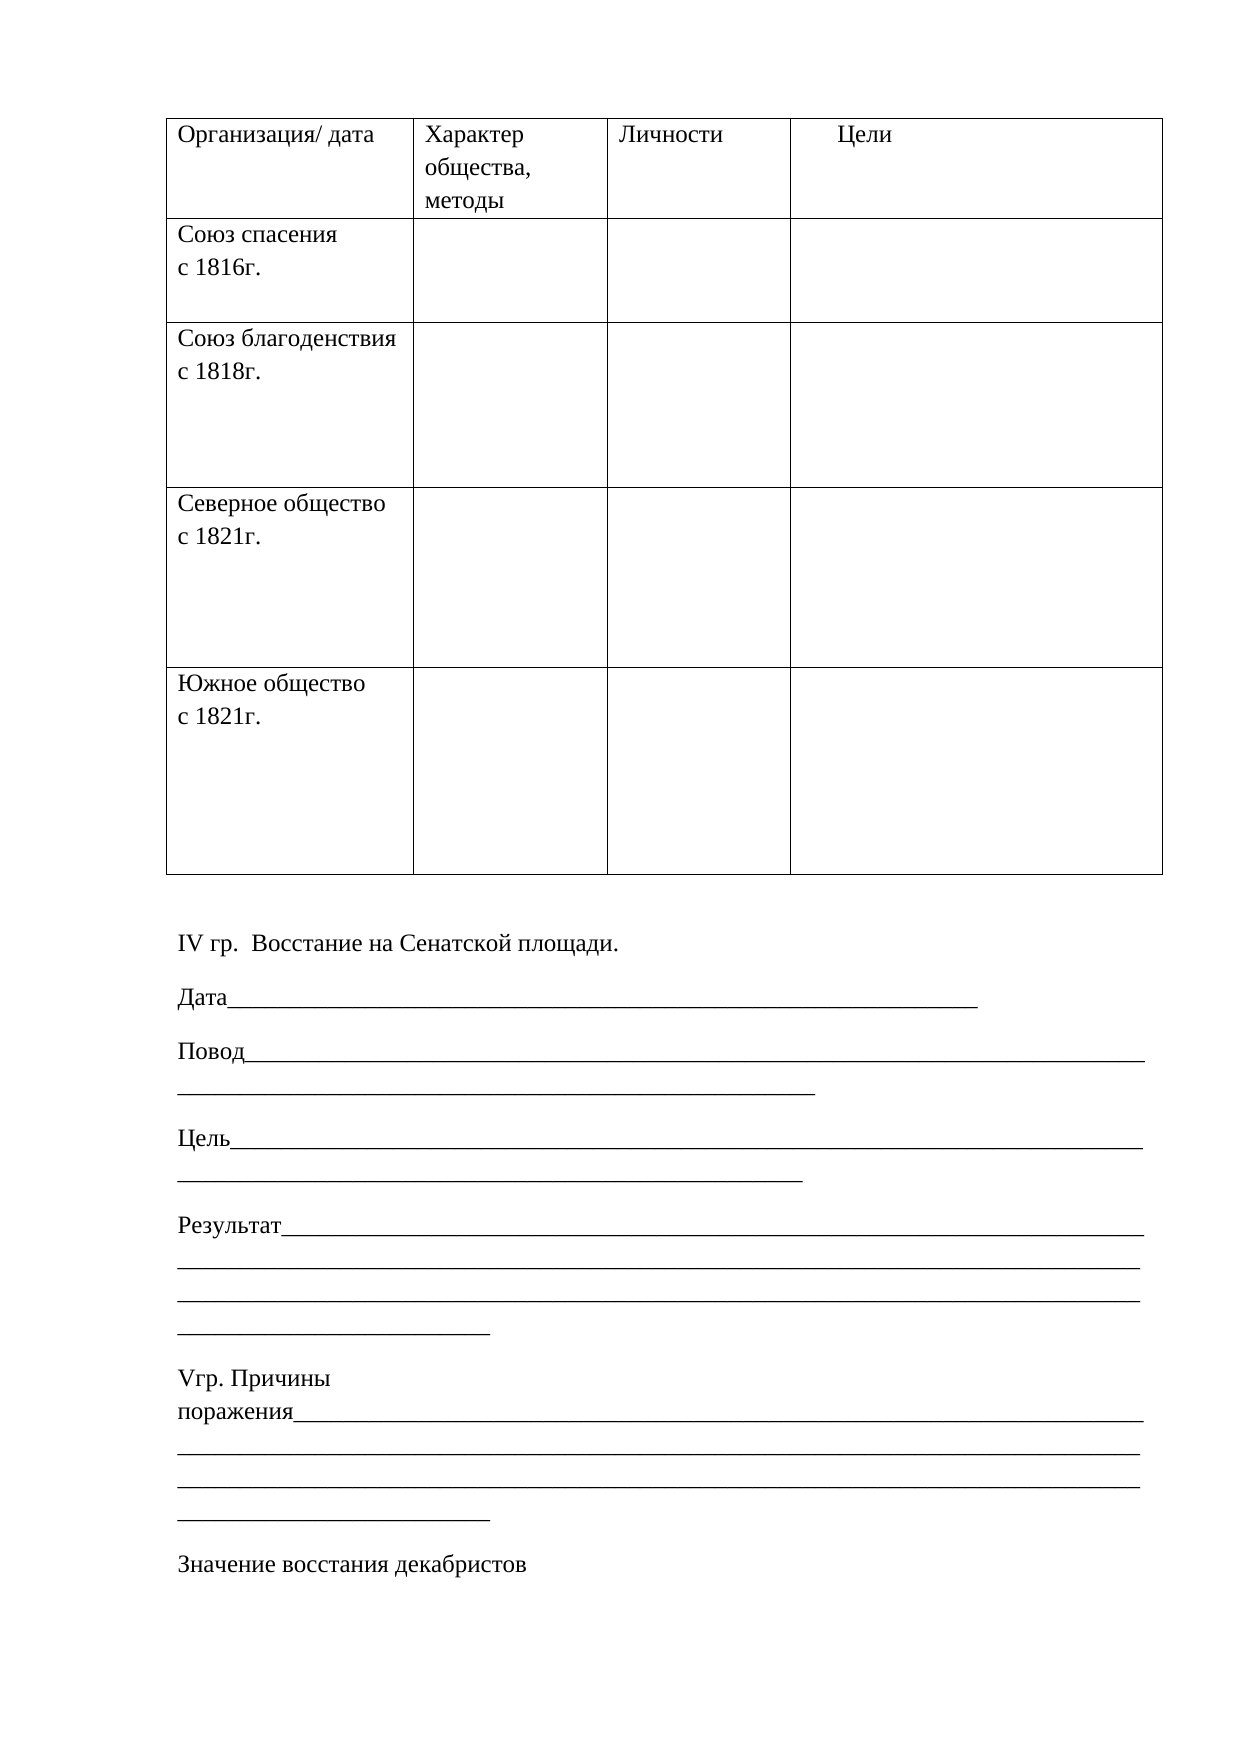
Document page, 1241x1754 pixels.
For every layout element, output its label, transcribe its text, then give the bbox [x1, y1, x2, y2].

table_cell [608, 488, 790, 667]
table_cell Союз благоденствия с 1818г. [167, 323, 413, 487]
text Цель___________________________________________________________________________________________________________________________ [177, 1123, 1152, 1185]
table_header Организация/ дата [167, 119, 413, 218]
text Vгр. Причины поражения_______________________________________________________________________________________________________________________________________________________________________________________________________________________________________________________ [177, 1363, 1152, 1524]
text Повод___________________________________________________________________________________________________________________________ [177, 1036, 1152, 1098]
table_header Характер общества, методы [414, 119, 607, 218]
table_cell [414, 668, 607, 874]
text IV гр. Восстание на Сенатской площади. [177, 928, 1152, 957]
table_cell Южное общество с 1821г. [167, 668, 413, 874]
table_header Цели [791, 119, 1162, 218]
table_header Личности [608, 119, 790, 218]
table_cell [791, 668, 1162, 874]
text Дата____________________________________________________________ [177, 982, 1152, 1011]
table_cell [414, 488, 607, 667]
table_cell [791, 323, 1162, 487]
table_cell Союз спасения с 1816г. [167, 219, 413, 322]
table_cell [414, 323, 607, 487]
table_cell Северное общество с 1821г. [167, 488, 413, 667]
table_cell [414, 219, 607, 322]
table_cell [791, 488, 1162, 667]
table_cell [608, 323, 790, 487]
table_cell [791, 219, 1162, 322]
text Значение восстания декабристов [177, 1549, 1152, 1578]
table_cell [608, 219, 790, 322]
table_cell [608, 668, 790, 874]
text Результат________________________________________________________________________________________________________________________________________________________________________________________________________________________________________________________ [177, 1210, 1152, 1338]
